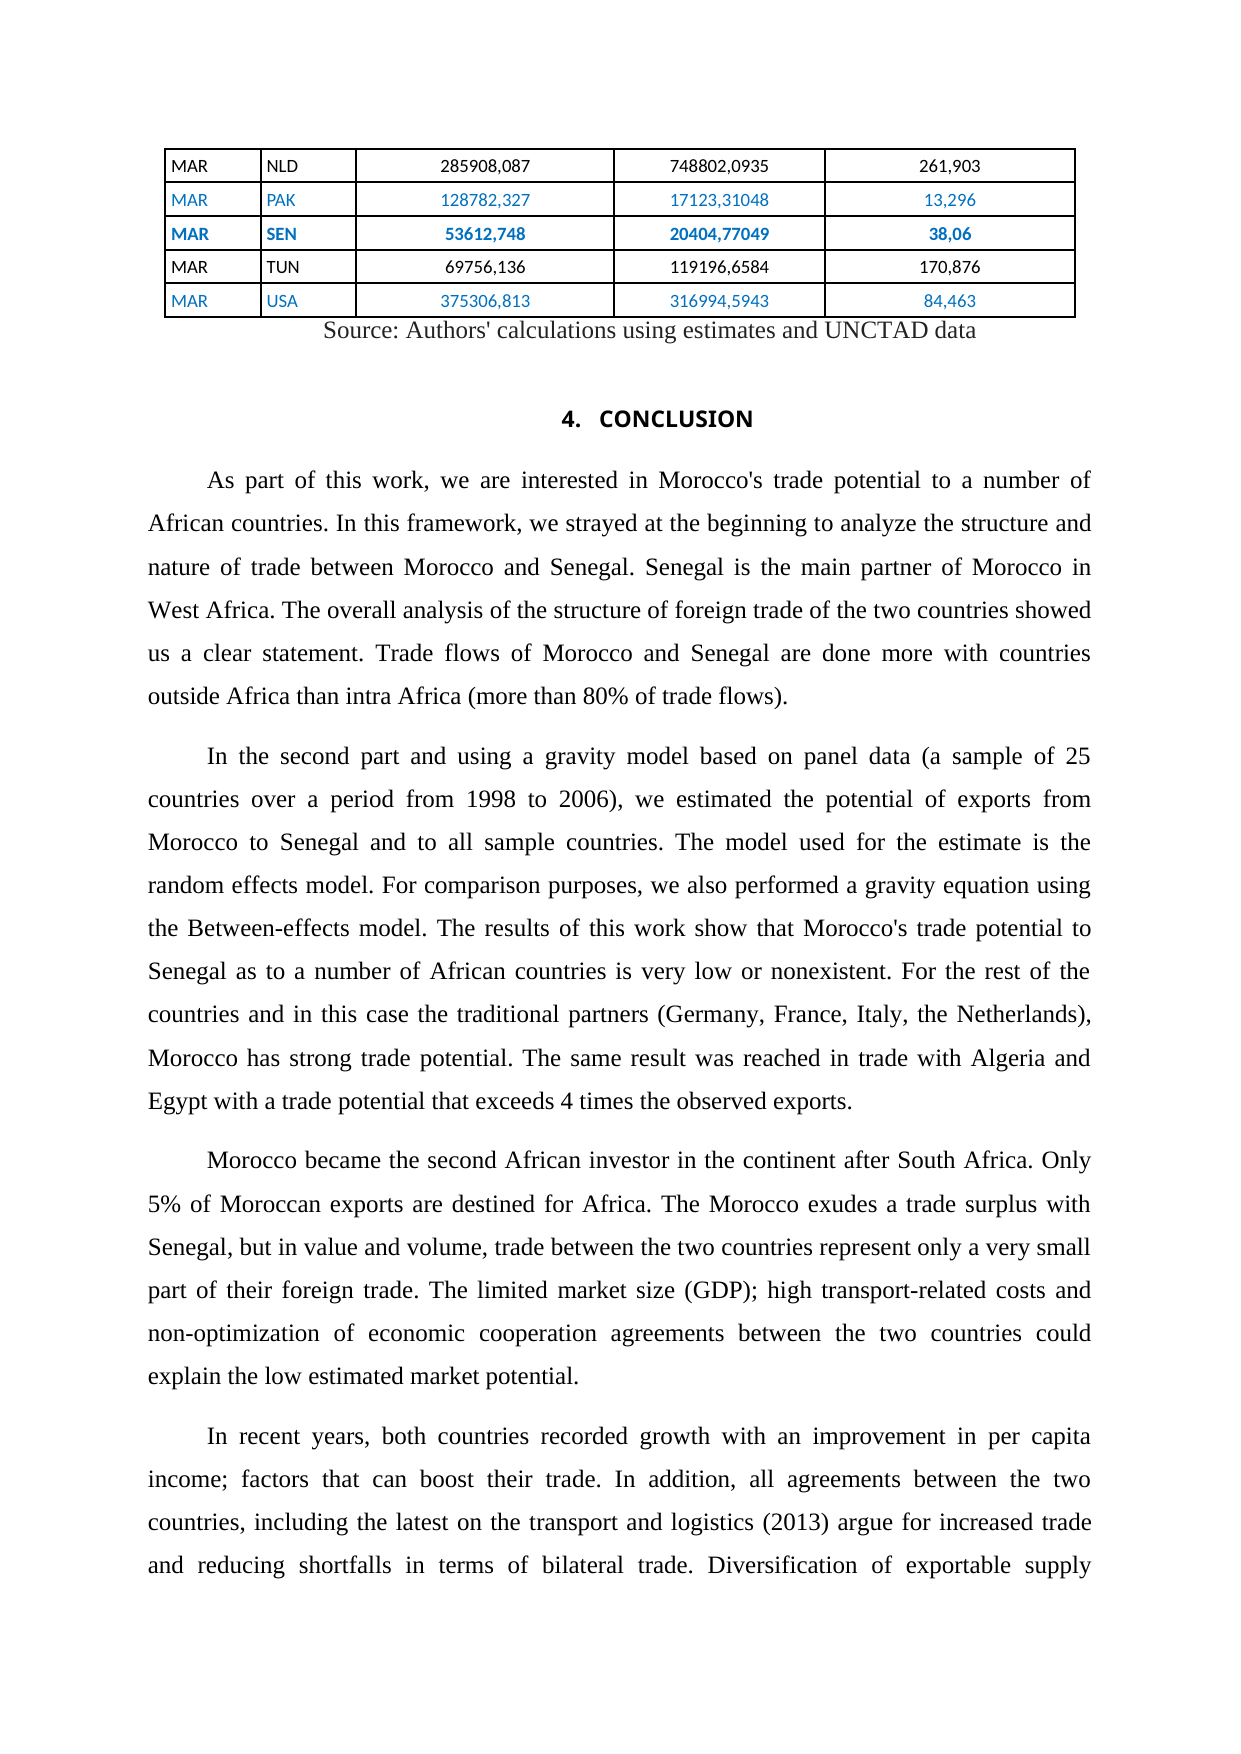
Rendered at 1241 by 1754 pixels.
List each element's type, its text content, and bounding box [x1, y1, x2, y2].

table_cell 13,296 [826, 183, 1074, 215]
table_cell 119196,6584 [615, 251, 824, 282]
table_cell MAR [166, 183, 260, 215]
text Source: Authors' calculations using estimates and UNCTAD data [148, 318, 1093, 344]
table_cell 17123,31048 [615, 183, 824, 215]
table_cell 261,903 [826, 150, 1074, 181]
table_cell SEN [262, 217, 355, 248]
table_cell MAR [166, 284, 260, 316]
table_cell MAR [166, 150, 260, 181]
text Morocco became the second African investor in the continent after South Africa. Only 5% of Moroccan exports are destined for Africa. The Morocco exudes a trade surplus with Senegal, but in value and volume, trade between the two countries represent only a very small part of their foreign trade. The limited market size (GDP); high transport-related costs and non-optimization of economic cooperation agreements between the two countries could explain the low estimated market potential. [148, 1146, 1093, 1390]
table_cell USA [262, 284, 355, 316]
table_cell TUN [262, 251, 355, 282]
table_cell 748802,0935 [615, 150, 824, 181]
table_cell NLD [262, 150, 355, 181]
table_cell 69756,136 [357, 251, 613, 282]
table_cell 170,876 [826, 251, 1074, 282]
text As part of this work, we are interested in Morocco's trade potential to a number of African countries. In this framework, we strayed at the beginning to analyze the structure and nature of trade between Morocco and Senegal. Senegal is the main partner of Morocco in West Africa. The overall analysis of the structure of foreign trade of the two countries showed us a clear statement. Trade flows of Morocco and Senegal are done more with countries outside Africa than intra Africa (more than 80% of trade flows). [148, 465, 1093, 710]
table_cell PAK [262, 183, 355, 215]
table_cell 84,463 [826, 284, 1074, 316]
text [148, 1421, 1093, 1579]
table_cell MAR [166, 251, 260, 282]
text In the second part and using a gravity model based on panel data (a sample of 25 countries over a period from 1998 to 2006), we estimated the potential of exports from Morocco to Senegal and to all sample countries. The model used for the estimate is the random effects model. For comparison purposes, we also performed a gravity equation using the Between-effects model. The results of this work show that Morocco's trade potential to Senegal as to a number of African countries is very low or nonexistent. For the rest of the countries and in this case the traditional partners (Germany, France, Italy, the Netherlands), Morocco has strong trade potential. The same result was reached in trade with Algeria and Egypt with a trade potential that exceeds 4 times the observed exports. [148, 741, 1093, 1114]
list conclusion [223, 403, 1093, 434]
table_cell 375306,813 [357, 284, 613, 316]
table_cell 128782,327 [357, 183, 613, 215]
table_cell 316994,5943 [615, 284, 824, 316]
table_cell 20404,77049 [615, 217, 824, 248]
table_cell 285908,087 [357, 150, 613, 181]
table_cell MAR [166, 217, 260, 248]
table_cell 38,06 [826, 217, 1074, 248]
table_cell 53612,748 [357, 217, 613, 248]
